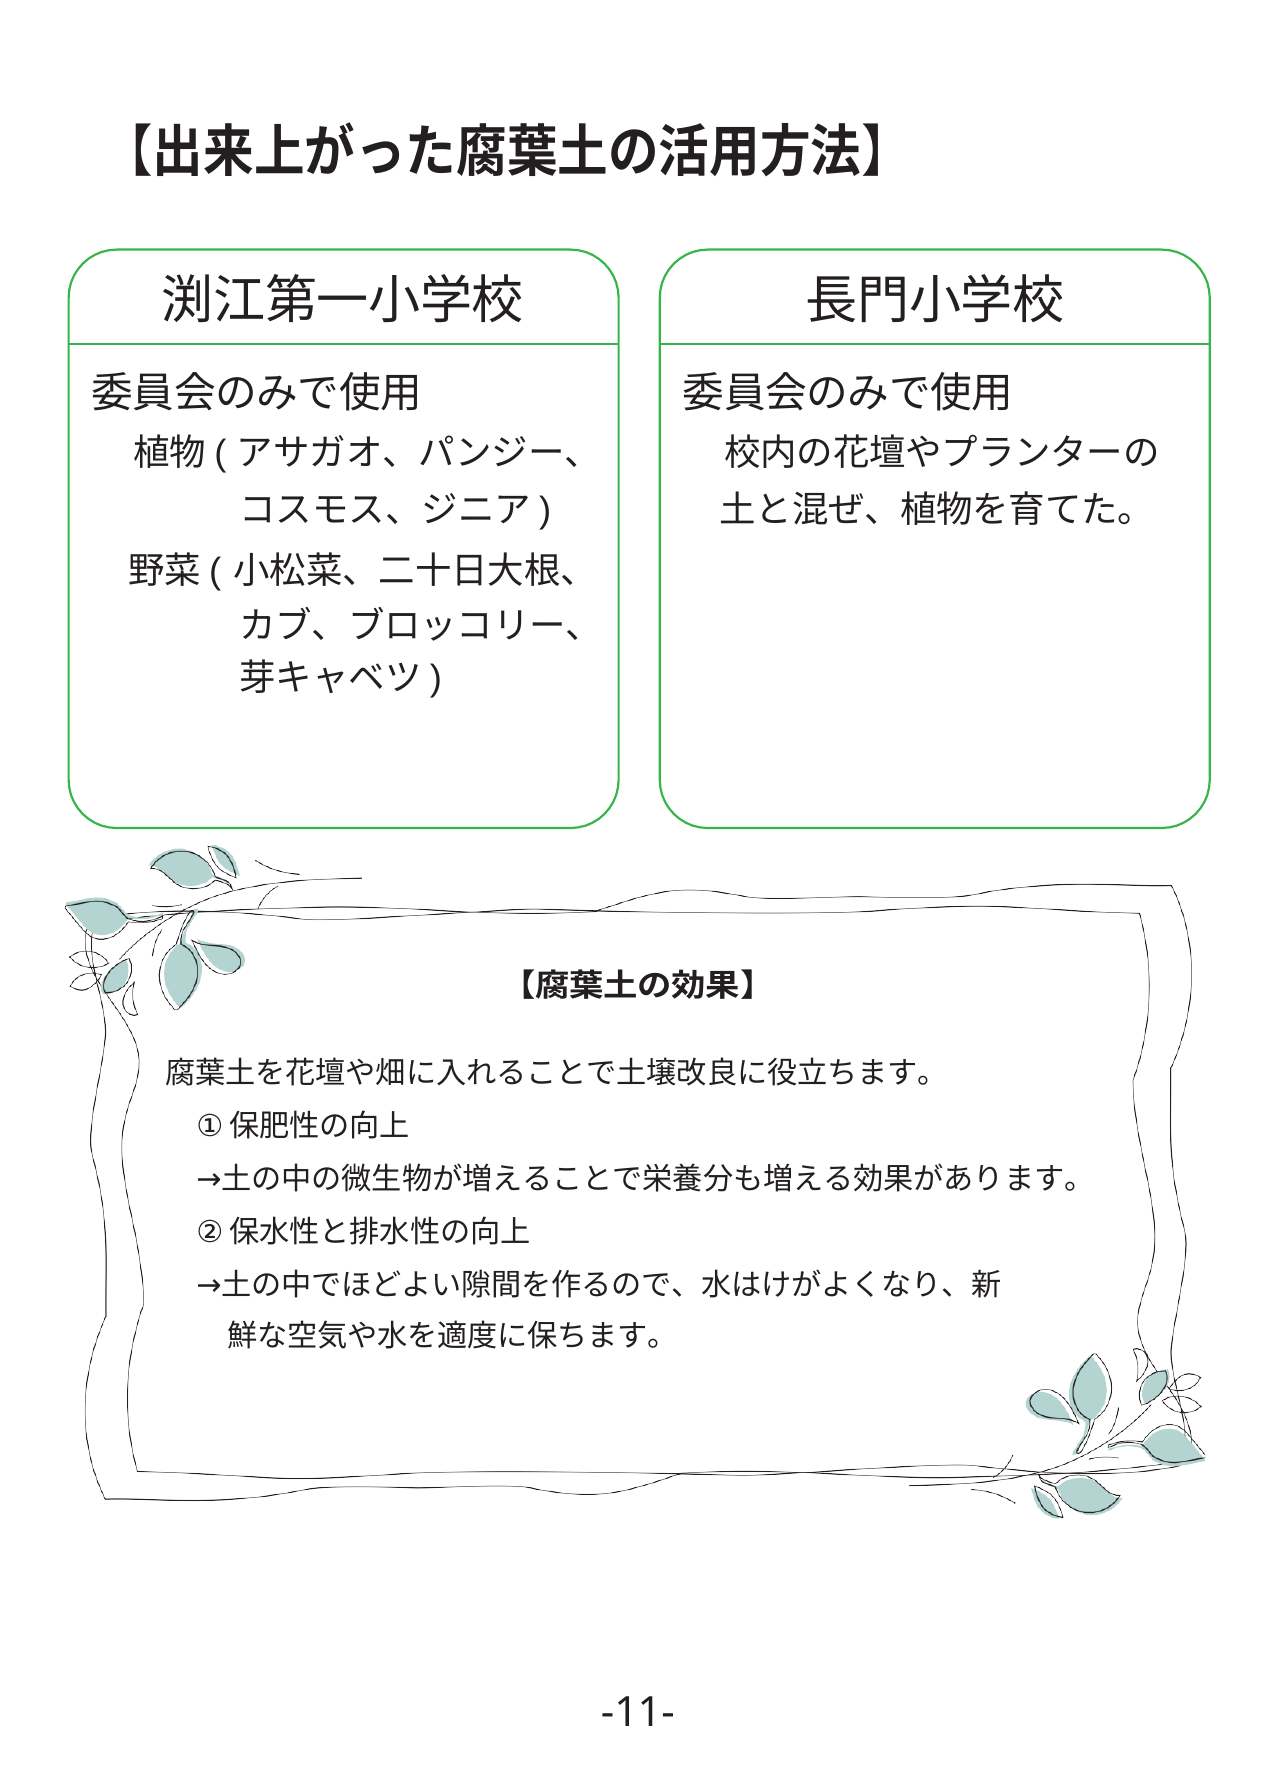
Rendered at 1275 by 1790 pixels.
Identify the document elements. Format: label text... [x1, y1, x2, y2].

picture [64, 845, 1205, 1519]
text 【腐葉土の効果】 [74, 960, 1201, 1005]
text ①保肥性の向上 [196, 1101, 1242, 1145]
text ②保水性と排水性の向上 [196, 1207, 1242, 1251]
text →土の中の微生物が増えることで栄養分も増える効果があります。 [196, 1154, 1242, 1198]
text →土の中でほどよい隙間を作るので、水はけがよくなり、新鮮な空気や水を適度に保ちます。 [196, 1260, 1002, 1355]
text 腐葉土を花壇や畑に入れることで土壌改良に役立ちます。 [165, 1049, 1242, 1092]
